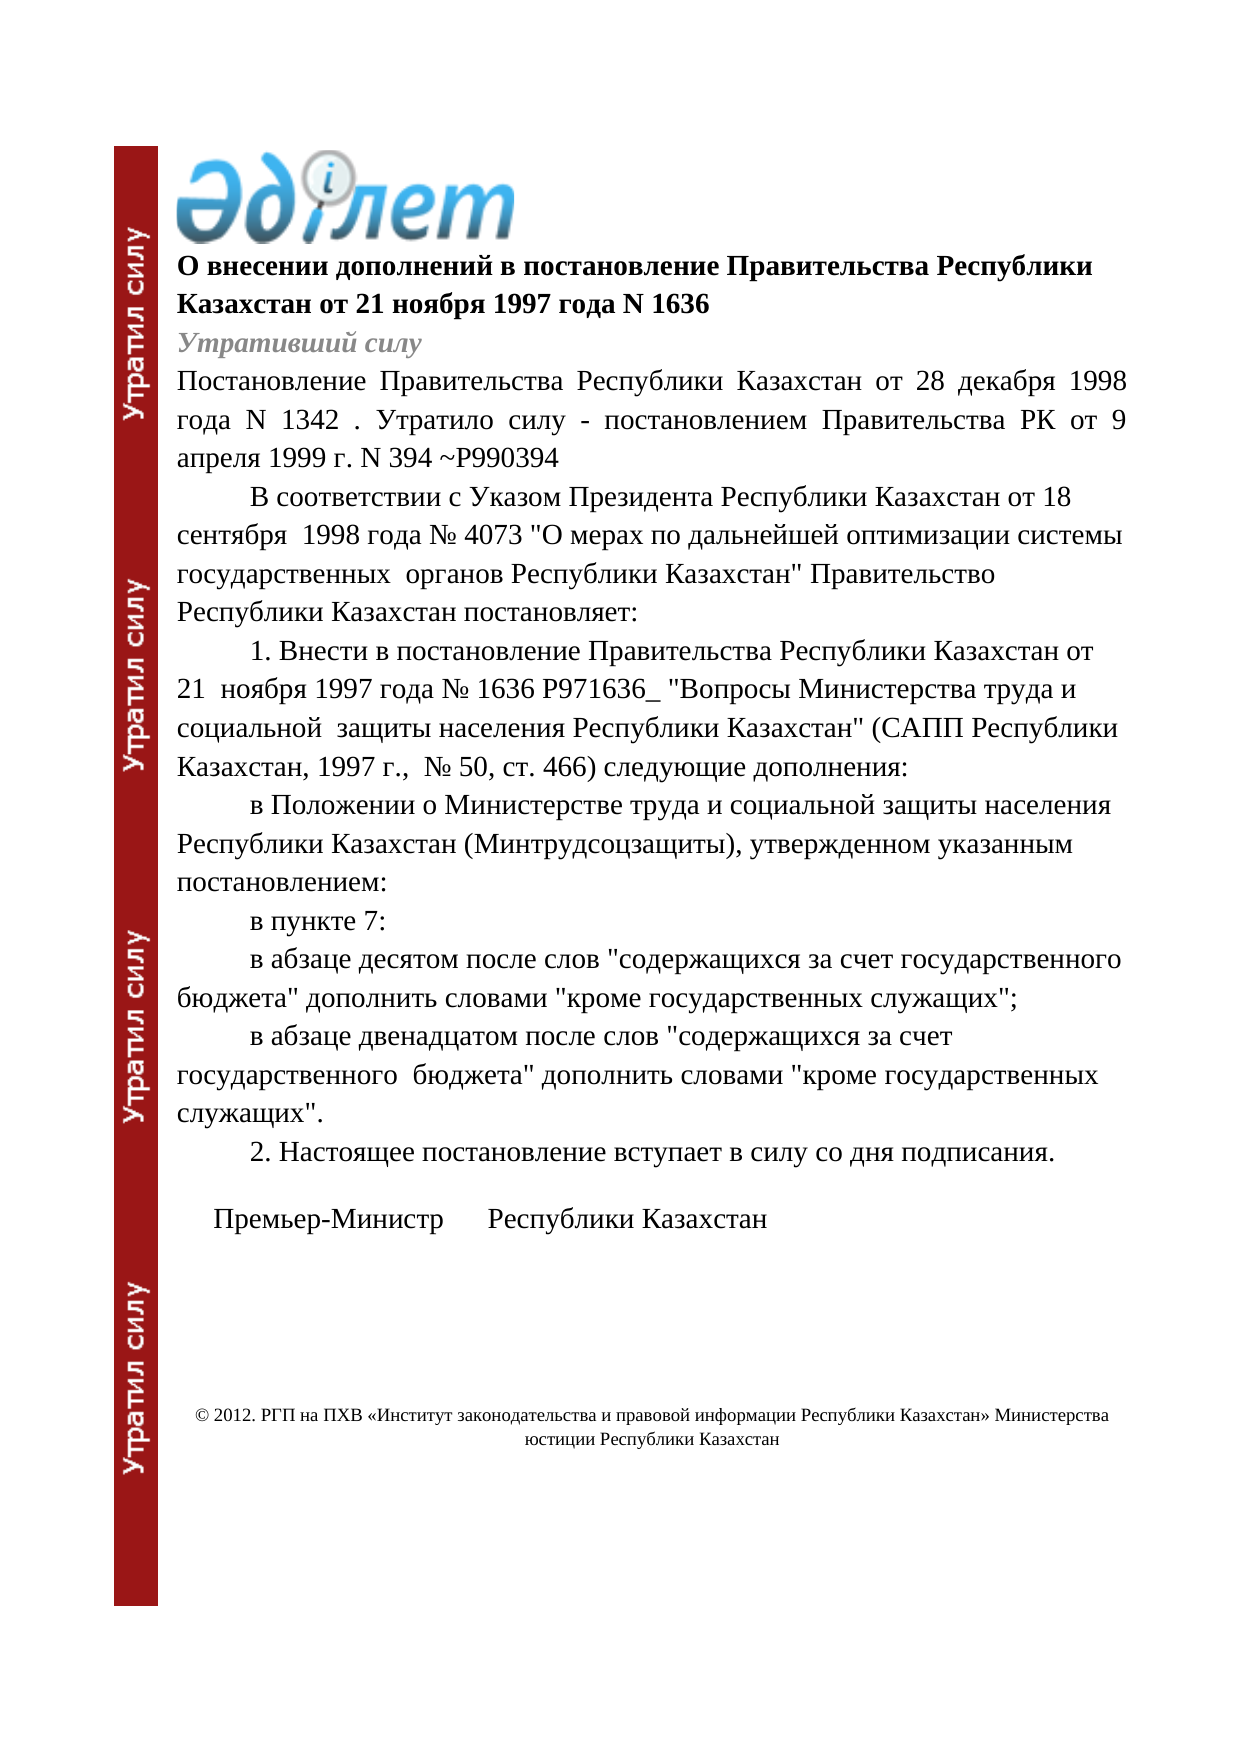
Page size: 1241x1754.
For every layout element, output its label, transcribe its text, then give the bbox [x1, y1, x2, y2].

picture [114, 474, 158, 479]
text Утративший силу [112, 325, 1128, 358]
text Постановление Правительства Республики Казахстан от 28 декабря 1998 года N 1342 . Утратило силу - постановлением Правительства РК от 9 апреля 1999 г. N 394 ~P990394 [112, 363, 1128, 474]
text О внесении дополнений в постановление Правительства Республики Казахстан от 21 ноября 1997 года N 1636 [112, 248, 1128, 320]
picture [114, 358, 158, 363]
picture [114, 1198, 158, 1202]
text В соответствии с Указом Президента Республики Казахстан от 18 сентября 1998 года № 4073 "О мерах по дальнейшей оптимизации системы государственных органов Республики Казахстан" Правительство Республики Казахстан постановляет: 1. Внести в постановление Правительства Республики Казахстан от 21 ноября 1997 года № 1636 P971636_ "Вопросы Министерства труда и социальной защиты населения Республики Казахстан" (САПП Республики Казахстан, 1997 г., № 50, ст. 466) следующие дополнения: в Положении о Министерстве труда и социальной защиты населения Республики Казахстан (Минтрудсоцзащиты), утвержденном указанным постановлением: в пункте 7: в абзаце десятом после слов "содержащихся за счет государственного бюджета" дополнить словами "кроме государственных служащих"; в абзаце двенадцатом после слов "содержащихся за счет государственного бюджета" дополнить словами "кроме государственных служащих". 2. Настоящее постановление вступает в силу со дня подписания. [112, 479, 1128, 1198]
picture [114, 320, 158, 325]
picture [114, 146, 158, 248]
picture [114, 1235, 158, 1403]
text Премьер-Министр Республики Казахстан [112, 1202, 1128, 1235]
picture [114, 1450, 158, 1606]
text © 2012. РГП на ПХВ «Институт законодательства и правовой информации Республики Казахстан» Министерства юстиции Республики Казахстан [112, 1403, 1128, 1450]
picture [176, 150, 515, 244]
